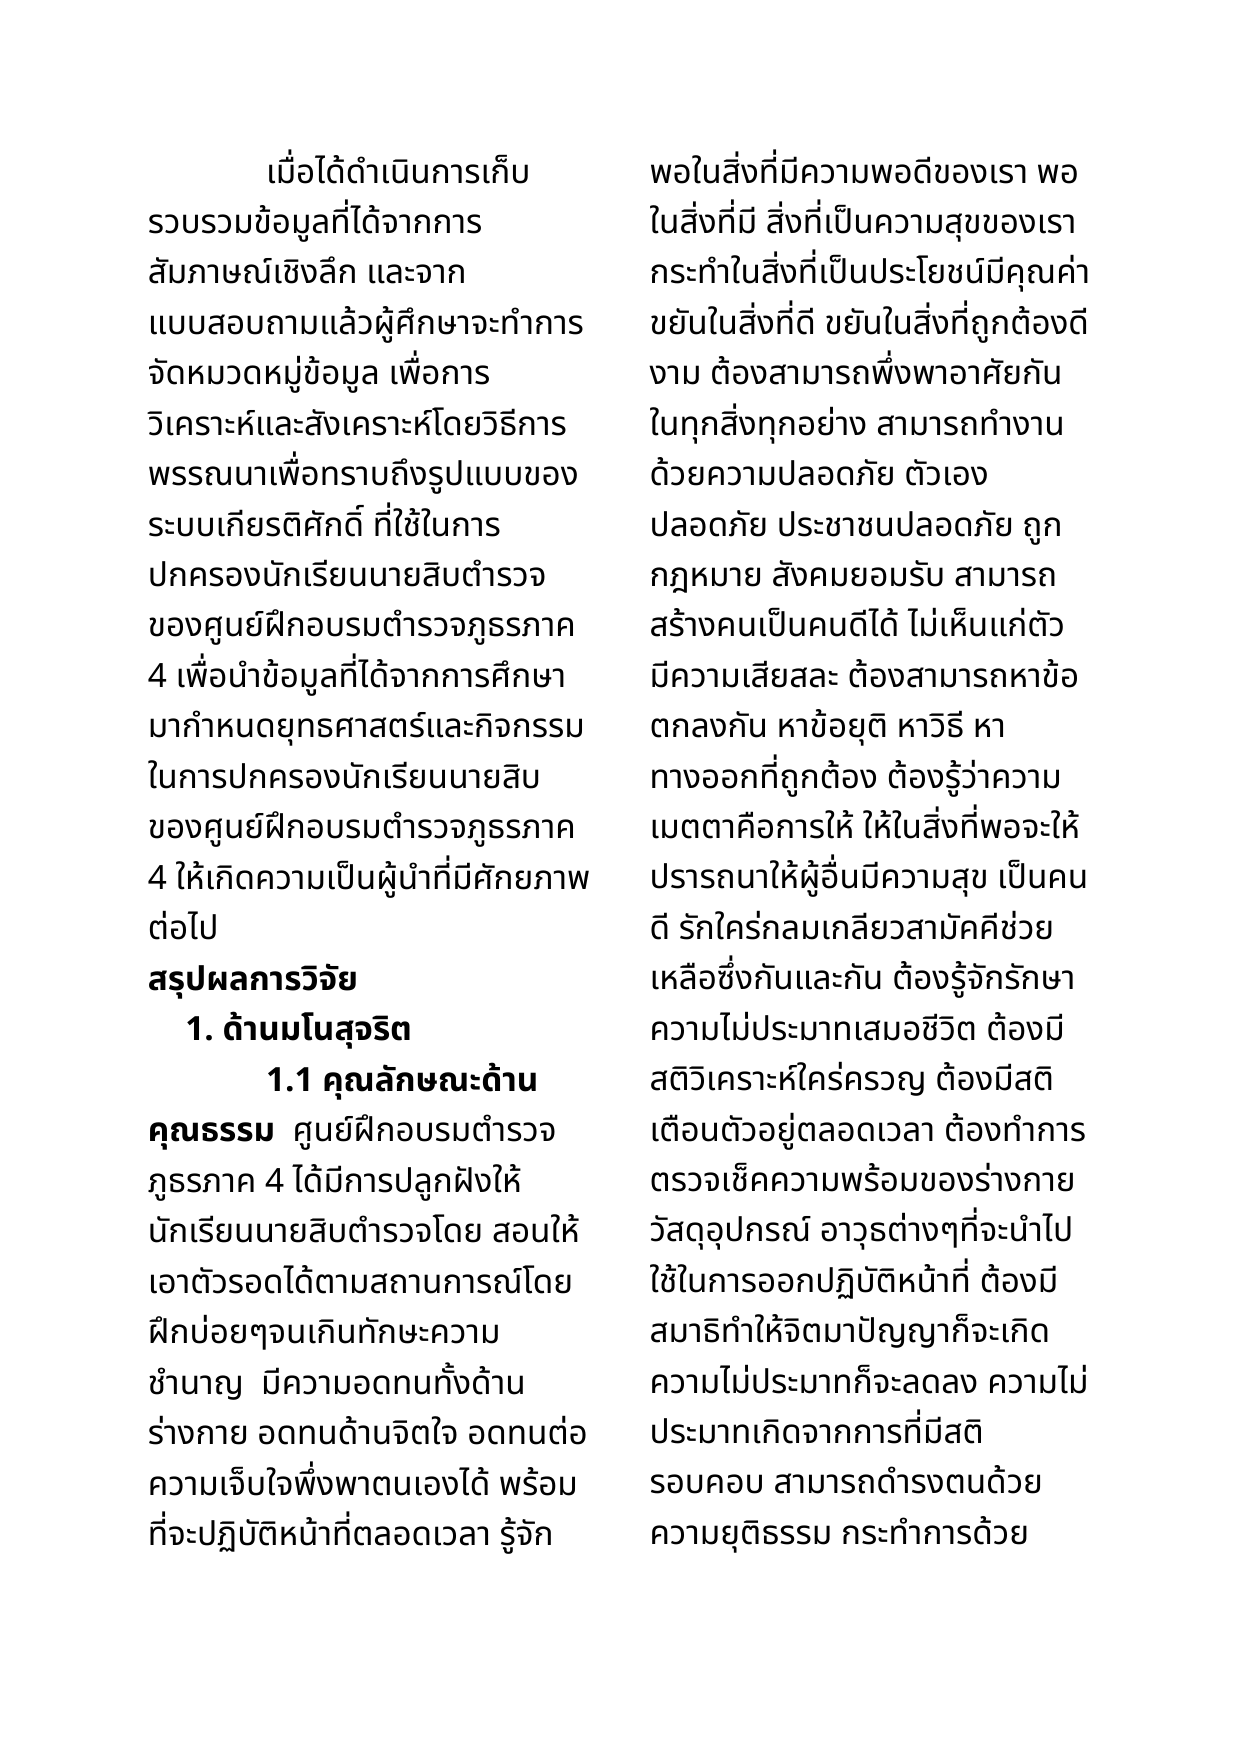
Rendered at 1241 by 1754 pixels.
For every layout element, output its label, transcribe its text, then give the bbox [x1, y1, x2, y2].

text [148, 1056, 591, 1560]
text 1. ด้านมโนสุจริต [185, 1005, 591, 1056]
text สรุปผลการวิจัย [148, 955, 591, 1005]
text เมื่อได้ดำเนินการเก็บรวบรวมข้อมูลที่ได้จากการสัมภาษณ์เชิงลึก และจากแบบสอบถามแล้วผู้ศึกษาจะทำการจัดหมวดหมู่ข้อมูล เพื่อการวิเคราะห์และสังเคราะห์โดยวิธีการพรรณนาเพื่อทราบถึงรูปแบบของระบบเกียรติศักดิ์ ที่ใช้ในการปกครองนักเรียนนายสิบตำรวจของศูนย์ฝึกอบรมตำรวจภูธรภาค 4 เพื่อนำข้อมูลที่ได้จากการศึกษามากำหนดยุทธศาสตร์และกิจกรรมในการปกครองนักเรียนนายสิบของศูนย์ฝึกอบรมตำรวจภูธรภาค 4 ให้เกิดความเป็นผู้นำที่มีศักยภาพต่อไป [148, 148, 591, 955]
